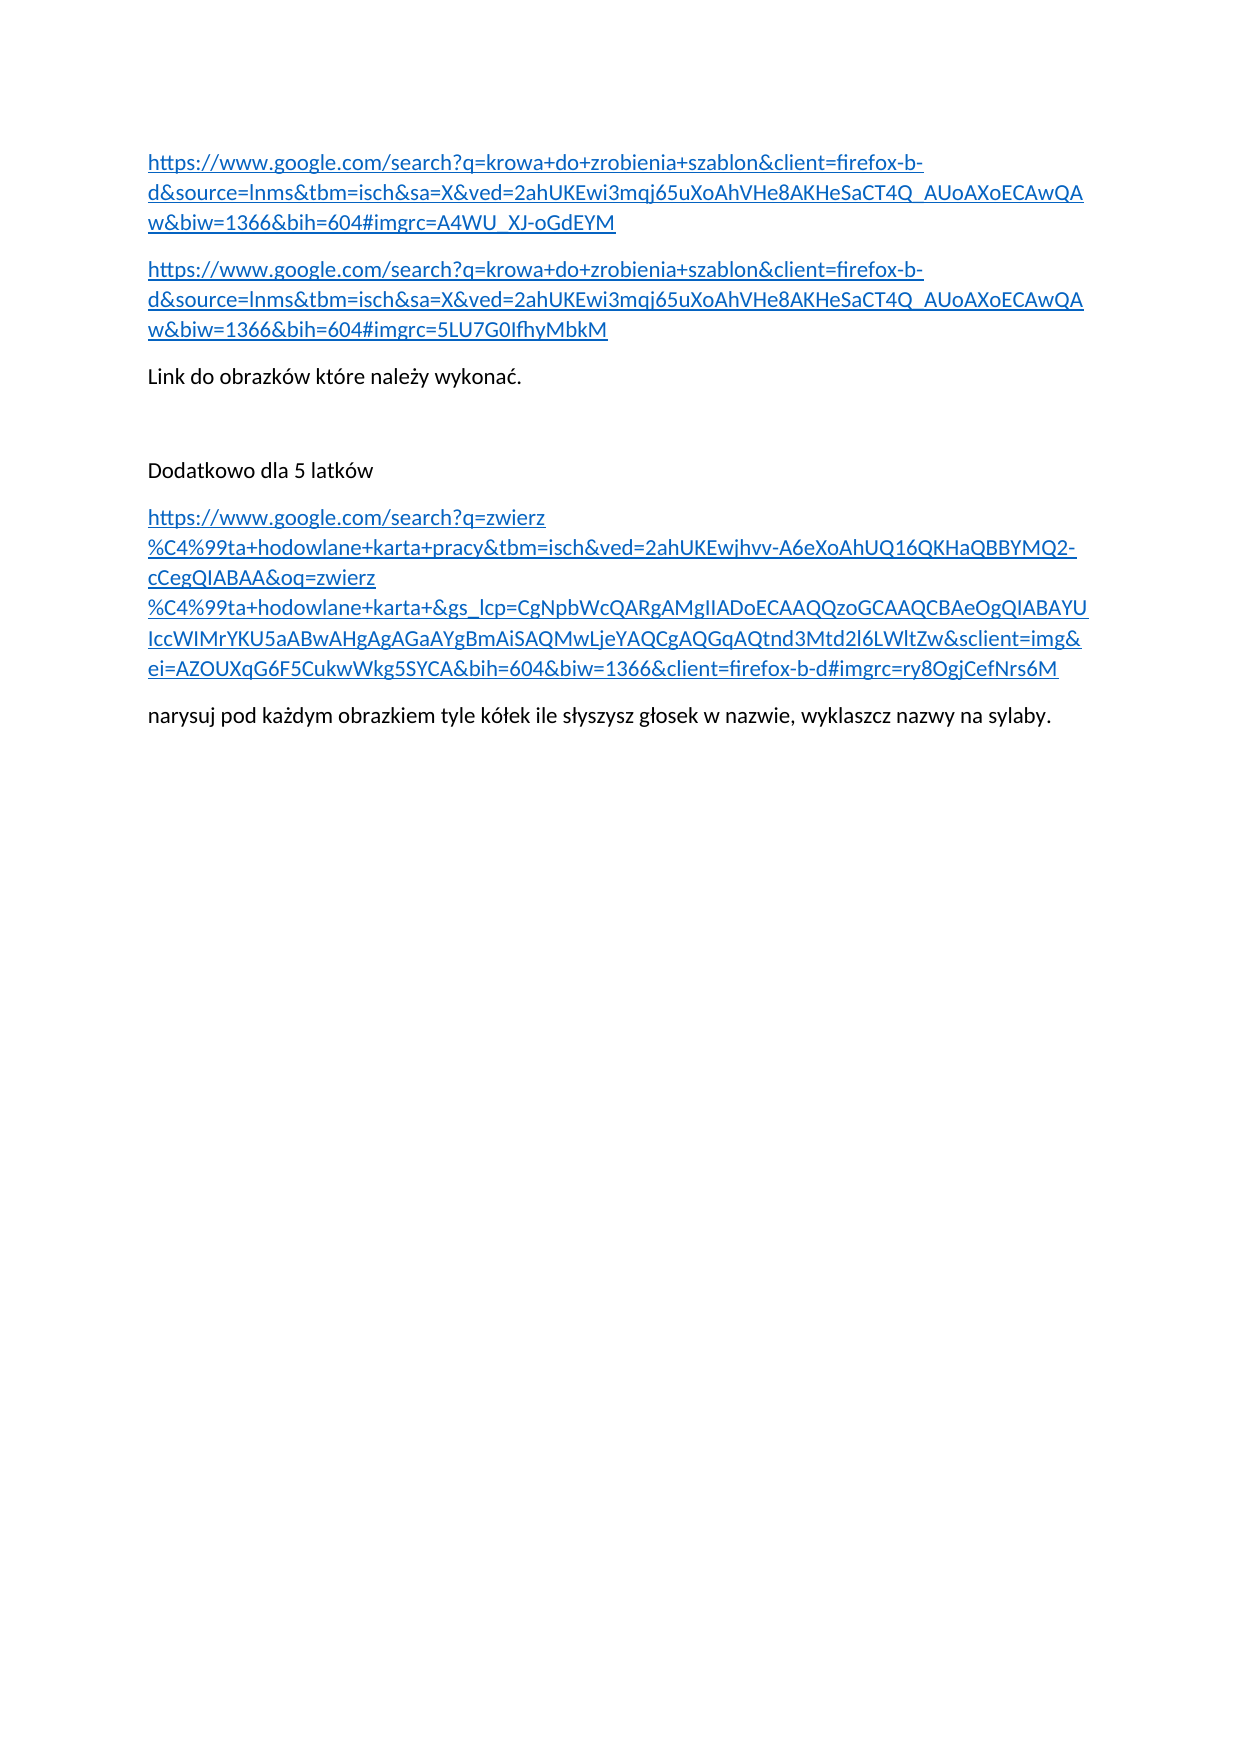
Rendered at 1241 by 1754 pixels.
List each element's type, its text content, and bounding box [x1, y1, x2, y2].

text Dodatkowo dla 5 latków [148, 456, 1093, 484]
text narysuj pod każdym obrazkiem tyle kółek ile słyszysz głosek w nazwie, wyklaszcz nazwy na sylaby. [148, 701, 1093, 729]
text Link do obrazków które należy wykonać. [148, 362, 1093, 390]
text https://www.google.com/search?q=zwierz%C4%99ta+hodowlane+karta+pracy&tbm=isch&ved=2ahUKEwjhvv-A6eXoAhUQ16QKHaQBBYMQ2-cCegQIABAA&oq=zwierz%C4%99ta+hodowlane+karta+&gs_lcp=CgNpbWcQARgAMgIIADoECAAQQzoGCAAQCBAeOgQIABAYUIccWIMrYKU5aABwAHgAgAGaAYgBmAiSAQMwLjeYAQCgAQGqAQtnd3Mtd2l6LWltZw&sclient=img&ei=AZOUXqG6F5CukwWkg5SYCA&bih=604&biw=1366&client=firefox-b-d#imgrc=ry8OgjCefNrs6M [148, 503, 1093, 682]
text https://www.google.com/search?q=krowa+do+zrobienia+szablon&client=firefox-b-d&source=lnms&tbm=isch&sa=X&ved=2ahUKEwi3mqj65uXoAhVHe8AKHeSaCT4Q_AUoAXoECAwQAw&biw=1366&bih=604#imgrc=5LU7G0IfhyMbkM [148, 255, 1093, 343]
text https://www.google.com/search?q=krowa+do+zrobienia+szablon&client=firefox-b-d&source=lnms&tbm=isch&sa=X&ved=2ahUKEwi3mqj65uXoAhVHe8AKHeSaCT4Q_AUoAXoECAwQAw&biw=1366&bih=604#imgrc=A4WU_XJ-oGdEYM [148, 148, 1093, 236]
